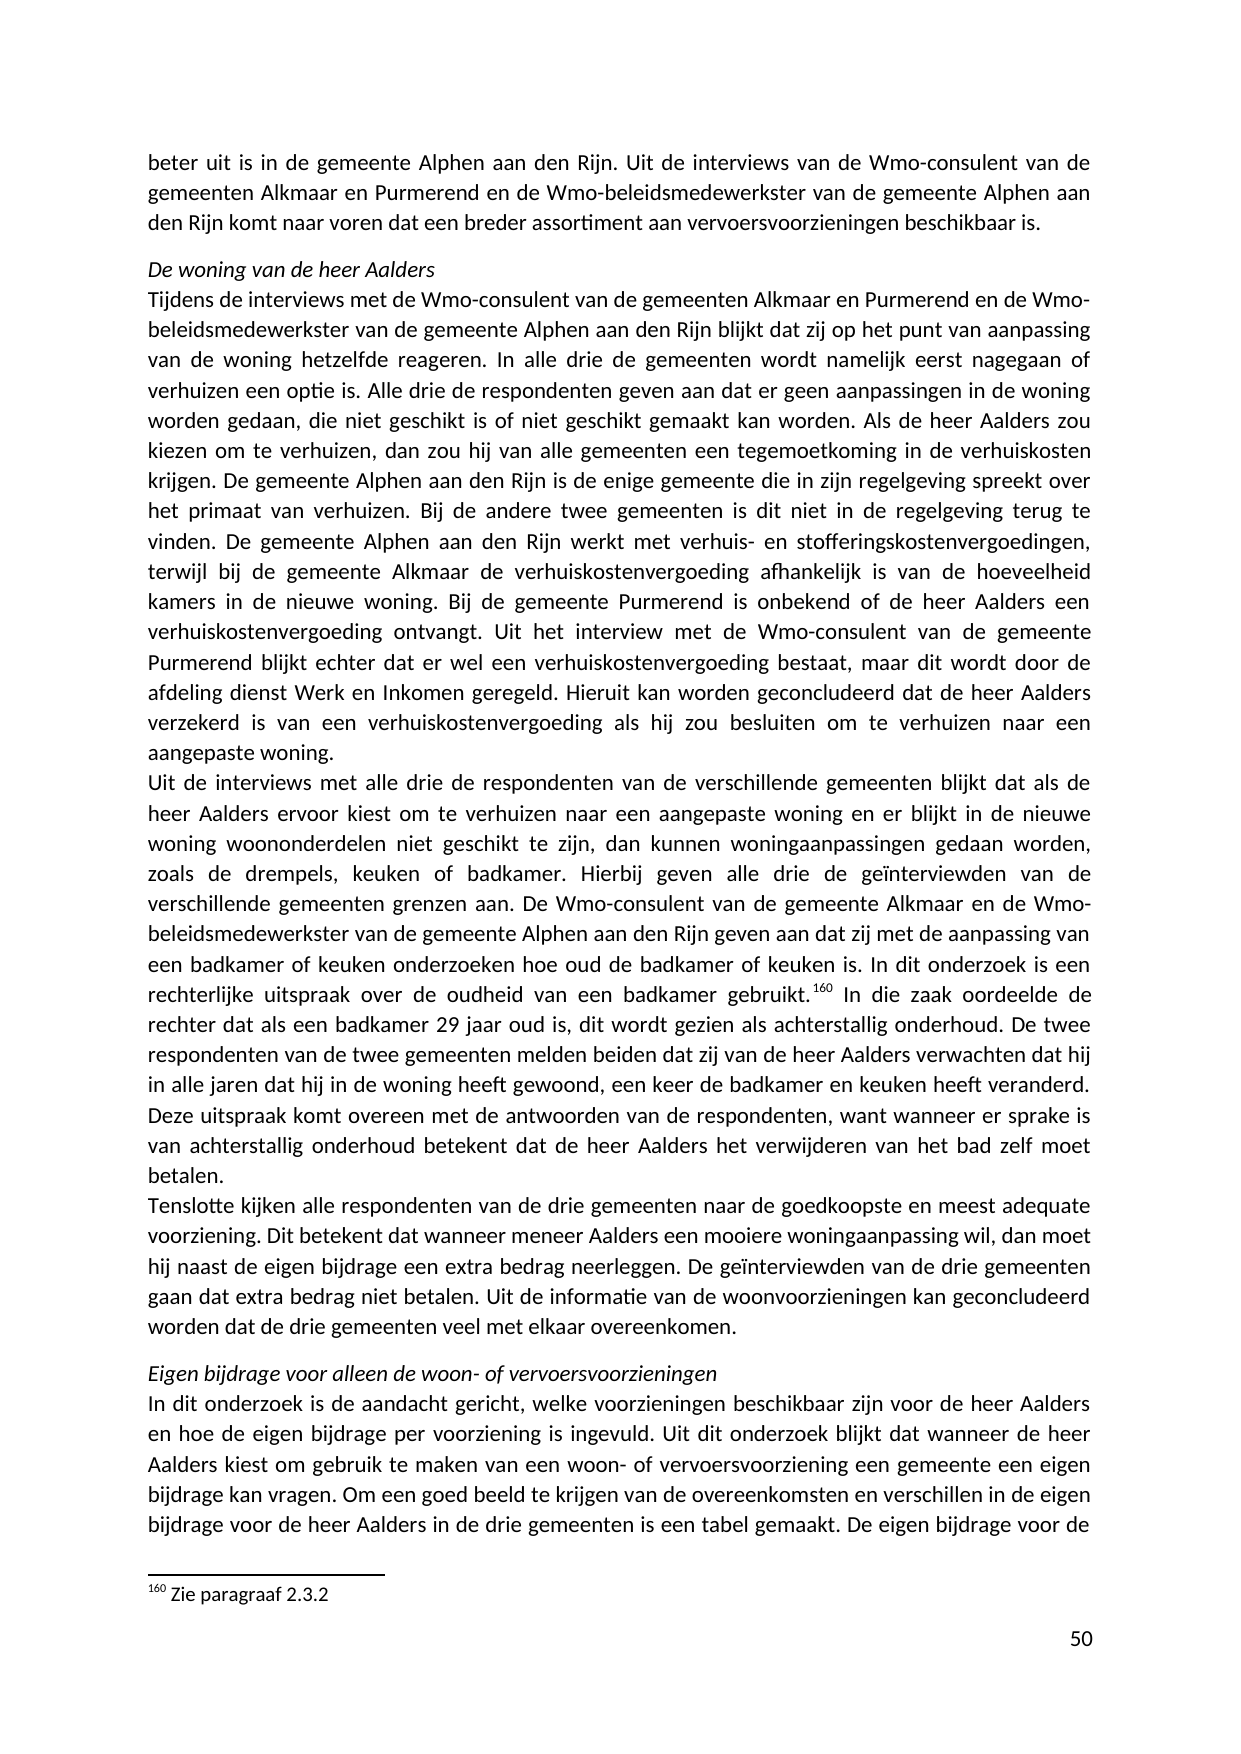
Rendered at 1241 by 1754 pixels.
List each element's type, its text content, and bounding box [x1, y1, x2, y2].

text De woning van de heer Aalders [148, 255, 1093, 283]
text Uit de interviews met alle drie de respondenten van de verschillende gemeenten blijkt dat als de heer Aalders ervoor kiest om te verhuizen naar een aangepaste woning en er blijkt in de nieuwe woning woononderdelen niet geschikt te zijn, dan kunnen woningaanpassingen gedaan worden, zoals de drempels, keuken of badkamer. Hierbij geven alle drie de geïnterviewden van de verschillende gemeenten grenzen aan. De Wmo-consulent van de gemeente Alkmaar en de Wmo-beleidsmedewerkster van de gemeente Alphen aan den Rijn geven aan dat zij met de aanpassing van een badkamer of keuken onderzoeken hoe oud de badkamer of keuken is. In dit onderzoek is een rechterlijke uitspraak over de oudheid van een badkamer gebruikt. In die zaak oordeelde de rechter dat als een badkamer 29 jaar oud is, dit wordt gezien als achterstallig onderhoud. De twee respondenten van de twee gemeenten melden beiden dat zij van de heer Aalders verwachten dat hij in alle jaren dat hij in de woning heeft gewoond, een keer de badkamer en keuken heeft veranderd. Deze uitspraak komt overeen met de antwoorden van de respondenten, want wanneer er sprake is van achterstallig onderhoud betekent dat de heer Aalders het verwijderen van het bad zelf moet betalen. [148, 768, 1093, 1189]
text Tenslotte kijken alle respondenten van de drie gemeenten naar de goedkoopste en meest adequate voorziening. Dit betekent dat wanneer meneer Aalders een mooiere woningaanpassing wil, dan moet hij naast de eigen bijdrage een extra bedrag neerleggen. De geïnterviewden van de drie gemeenten gaan dat extra bedrag niet betalen. Uit de informatie van de woonvoorzieningen kan geconcludeerd worden dat de drie gemeenten veel met elkaar overeenkomen. [148, 1191, 1093, 1340]
text Tijdens de interviews met de Wmo-consulent van de gemeenten Alkmaar en Purmerend en de Wmo-beleidsmedewerkster van de gemeente Alphen aan den Rijn blijkt dat zij op het punt van aanpassing van de woning hetzelfde reageren. In alle drie de gemeenten wordt namelijk eerst nagegaan of verhuizen een optie is. Alle drie de respondenten geven aan dat er geen aanpassingen in de woning worden gedaan, die niet geschikt is of niet geschikt gemaakt kan worden. Als de heer Aalders zou kiezen om te verhuizen, dan zou hij van alle gemeenten een tegemoetkoming in de verhuiskosten krijgen. De gemeente Alphen aan den Rijn is de enige gemeente die in zijn regelgeving spreekt over het primaat van verhuizen. Bij de andere twee gemeenten is dit niet in de regelgeving terug te vinden. De gemeente Alphen aan den Rijn werkt met verhuis- en stofferingskostenvergoedingen, terwijl bij de gemeente Alkmaar de verhuiskostenvergoeding afhankelijk is van de hoeveelheid kamers in de nieuwe woning. Bij de gemeente Purmerend is onbekend of de heer Aalders een verhuiskostenvergoeding ontvangt. Uit het interview met de Wmo-consulent van de gemeente Purmerend blijkt echter dat er wel een verhuiskostenvergoeding bestaat, maar dit wordt door de afdeling dienst Werk en Inkomen geregeld. Hieruit kan worden geconcludeerd dat de heer Aalders verzekerd is van een verhuiskostenvergoeding als hij zou besluiten om te verhuizen naar een aangepaste woning. [148, 285, 1093, 766]
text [148, 1389, 1093, 1538]
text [148, 148, 1093, 236]
text Eigen bijdrage voor alleen de woon- of vervoersvoorzieningen [148, 1359, 1093, 1387]
